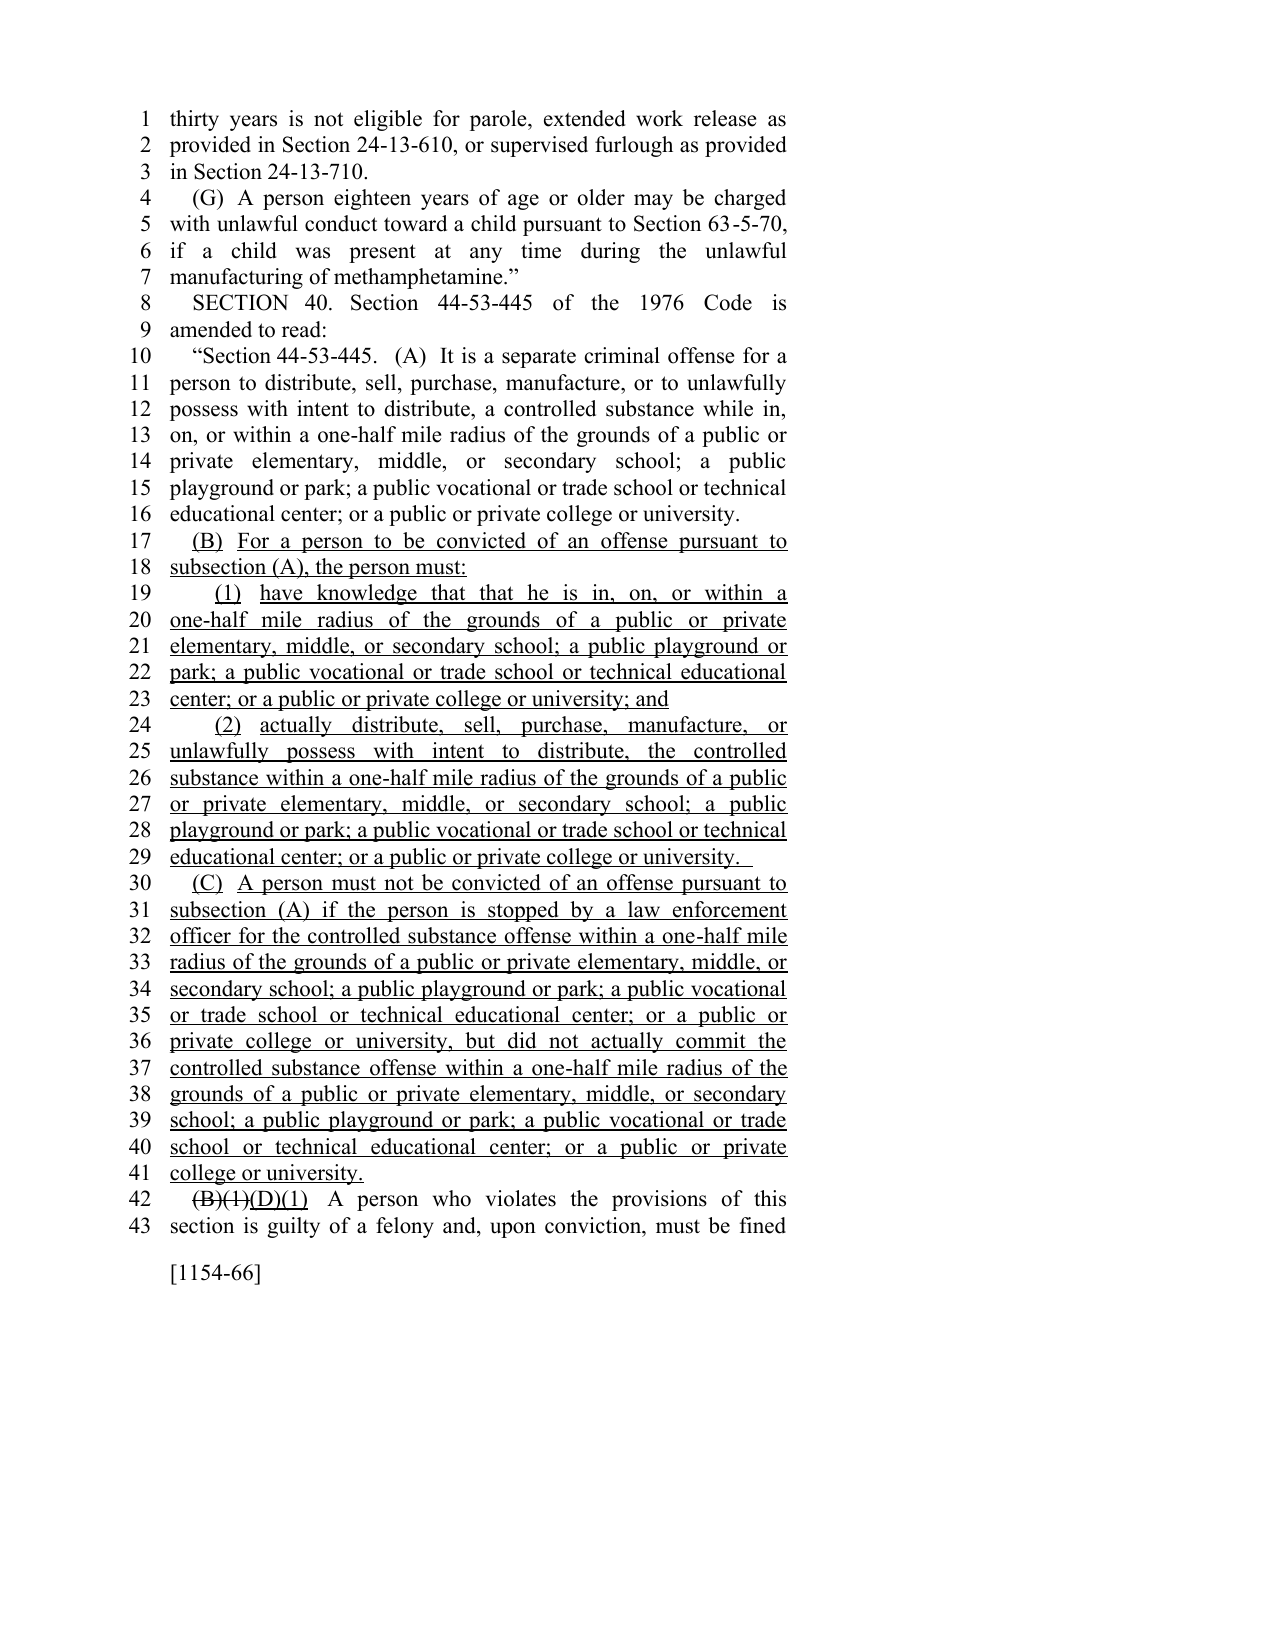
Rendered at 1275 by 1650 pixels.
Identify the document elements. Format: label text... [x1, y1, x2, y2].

text (2) actually distribute, sell, purchase, manufacture, or unlawfully possess with intent to distribute, the controlled substance within a one-half mile radius of the grounds of a public or private elementary, middle, or secondary school; a public playground or park; a public vocational or trade school or technical educational center; or a public or private college or university. [169, 711, 787, 760]
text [169, 105, 787, 184]
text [169, 1186, 787, 1238]
text (1) have knowledge that that he is in, on, or within a one-half mile radius of the grounds of a public or private elementary, middle, or secondary school; a public playground or park; a public vocational or trade school or technical educational center; or a public or private college or university; and [169, 579, 787, 629]
text (B) For a person to be convicted of an offense pursuant to subsection (A), the person must: [169, 527, 787, 579]
text “Section 44-53-445. (A) It is a separate criminal offense for a person to distribute, sell, purchase, manufacture, or to unlawfully possess with intent to distribute, a controlled substance while in, on, or within a one-half mile radius of the grounds of a public or private elementary, middle, or secondary school; a public playground or park; a public vocational or trade school or technical educational center; or a public or private college or university. [169, 342, 787, 527]
text SECTION 40. Section 44-53-445 of the 1976 Code is amended to read: [169, 289, 787, 342]
text (G) A person eighteen years of age or older may be charged with unlawful conduct toward a child pursuant to Section 63-5-70, if a child was present at any time during the unlawful manufacturing of methamphetamine.” [169, 184, 787, 289]
